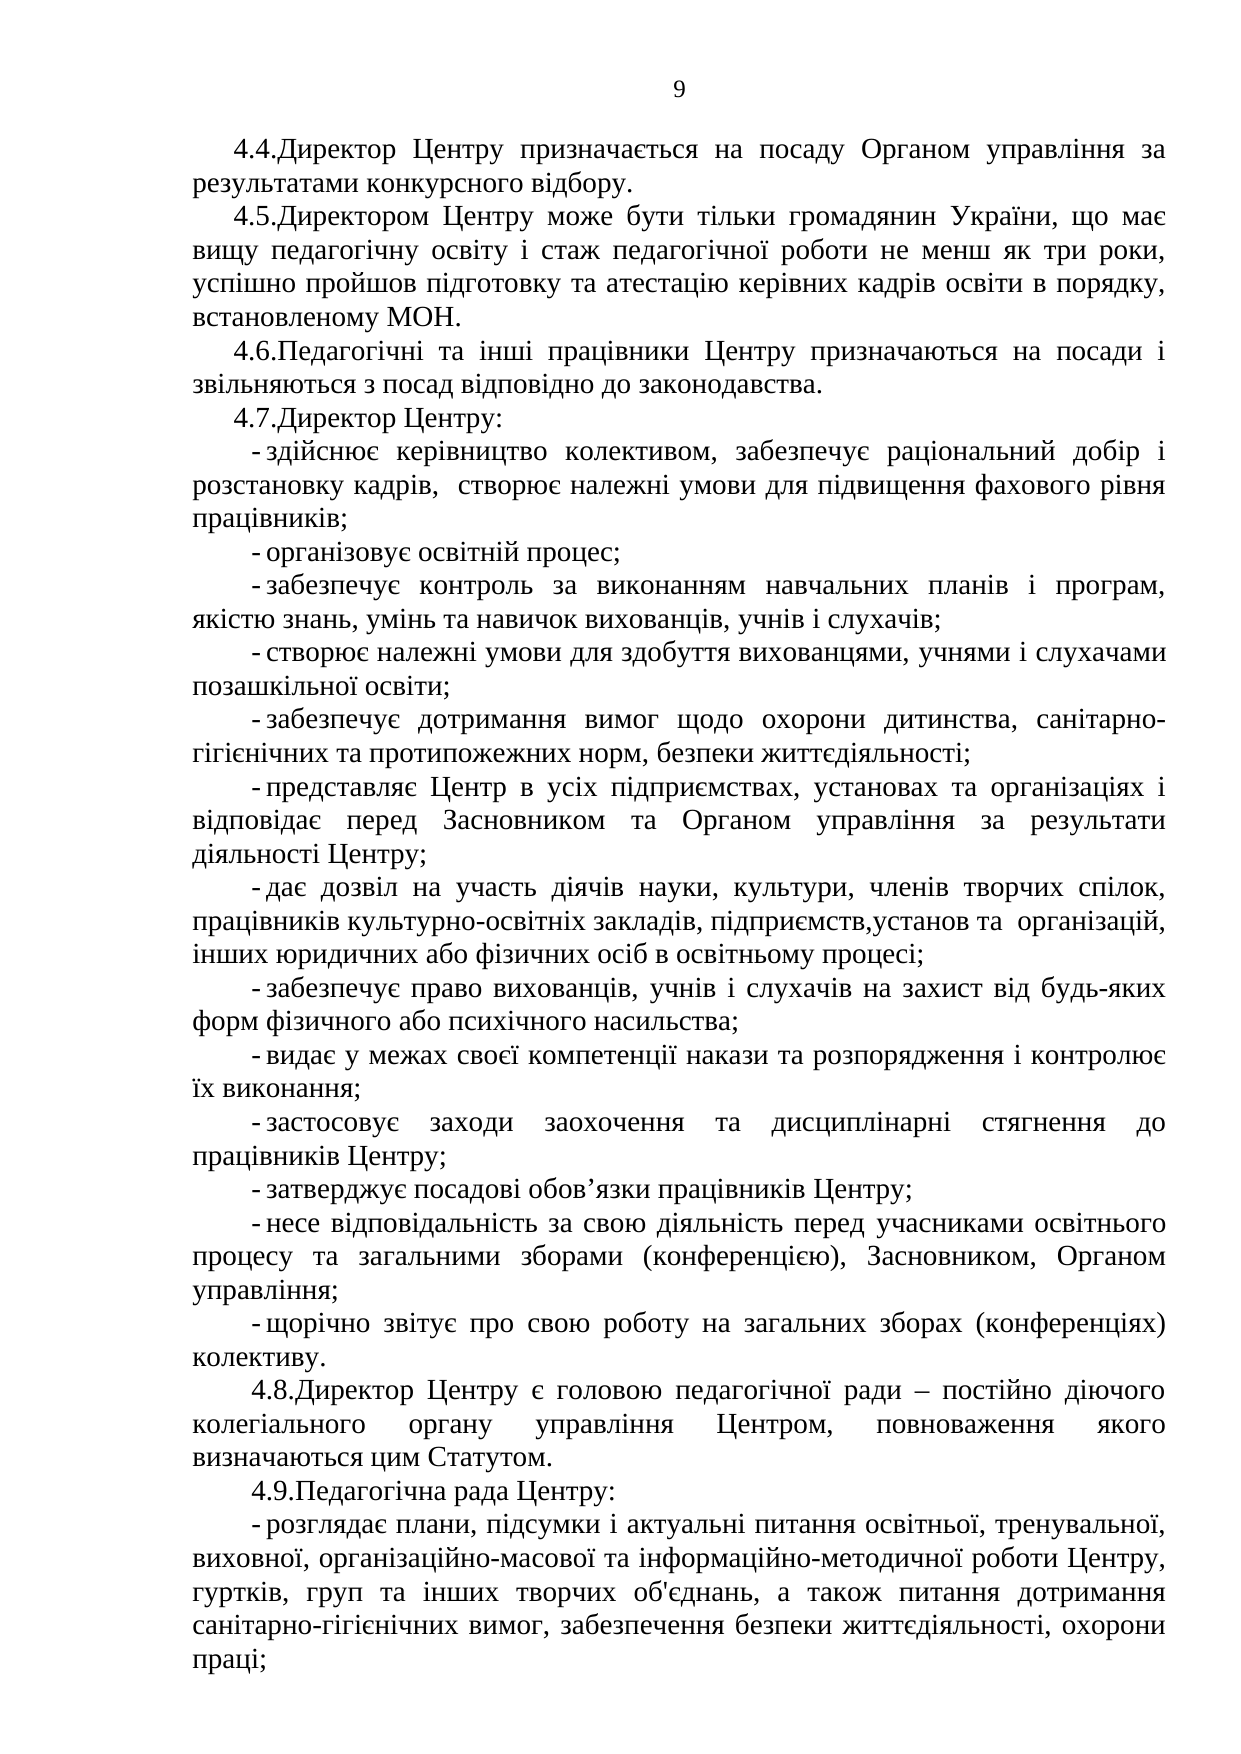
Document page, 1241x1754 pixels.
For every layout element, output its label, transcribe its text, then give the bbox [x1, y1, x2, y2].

list створює належні умови для здобуття вихованцями, учнями і слухачами позашкільної освіти; [192, 634, 1167, 702]
list застосовує заходи заохочення та дисциплінарні стягнення до працівників Центру; [192, 1104, 1167, 1171]
text 4.7.Директор Центру: [192, 400, 1167, 433]
list забезпечує контроль за виконанням навчальних планів і програм, якістю знань, умінь та навичок вихованців, учнів і слухачів; [192, 567, 1167, 634]
list несе відповідальність за свою діяльність перед учасниками освітнього процесу та загальними зборами (конференцією), Засновником, Органом управління; [192, 1205, 1167, 1305]
list організовує освітній процес; [192, 534, 1167, 567]
text 4.9.Педагогічна рада Центру: [192, 1473, 1167, 1507]
list затверджує посадові обов’язки працівників Центру; [192, 1171, 1167, 1205]
text 4.5.Директором Центру може бути тільки громадянин України, що має вищу педагогічну освіту і стаж педагогічної роботи не менш як три роки, успішно пройшов підготовку та атестацію керівних кадрів освіти в порядку, встановленому МОН. [192, 198, 1167, 333]
list представляє Центр в усіх підприємствах, установах та організаціях і відповідає перед Засновником та Органом управління за результати діяльності Центру; [192, 769, 1167, 869]
list забезпечує дотримання вимог щодо охорони дитинства, санітарно-гігієнічних та протипожежних норм, безпеки життєдіяльності; [192, 702, 1167, 769]
text 4.6.Педагогічні та інші працівники Центру призначаються на посади і звільняються з посад відповідно до законодавства. [192, 333, 1167, 400]
text 4.4.Директор Центру призначається на посаду Органом управління за результатами конкурсного відбору. [192, 131, 1167, 198]
list 4.8.Директор Центру є головою педагогічної ради – постійно діючого колегіального органу управління Центром, повноваження якого визначаються цим Статутом. [192, 1372, 1167, 1473]
list дає дозвіл на участь діячів науки, культури, членів творчих спілок, працівників культурно-освітніх закладів, підприємств,установ та організацій, інших юридичних або фізичних осіб в освітньому процесі; [192, 869, 1167, 970]
list розглядає плани, підсумки і актуальні питання освітньої, тренувальної, виховної, організаційно-масової та інформаційно-методичної роботи Центру, гуртків, груп та інших творчих об'єднань, а також питання дотримання санітарно-гігієнічних вимог, забезпечення безпеки життєдіяльності, охорони праці; [192, 1507, 1167, 1674]
list щорічно звітує про свою роботу на загальних зборах (конференціях) колективу. [192, 1305, 1167, 1372]
list здійснює керівництво колективом, забезпечує раціональний добір і розстановку кадрів, створює належні умови для підвищення фахового рівня працівників; [192, 433, 1167, 534]
list видає у межах своєї компетенції накази та розпорядження і контролює їх виконання; [192, 1037, 1167, 1104]
list забезпечує право вихованців, учнів і слухачів на захист від будь-яких форм фізичного або психічного насильства; [192, 970, 1167, 1037]
